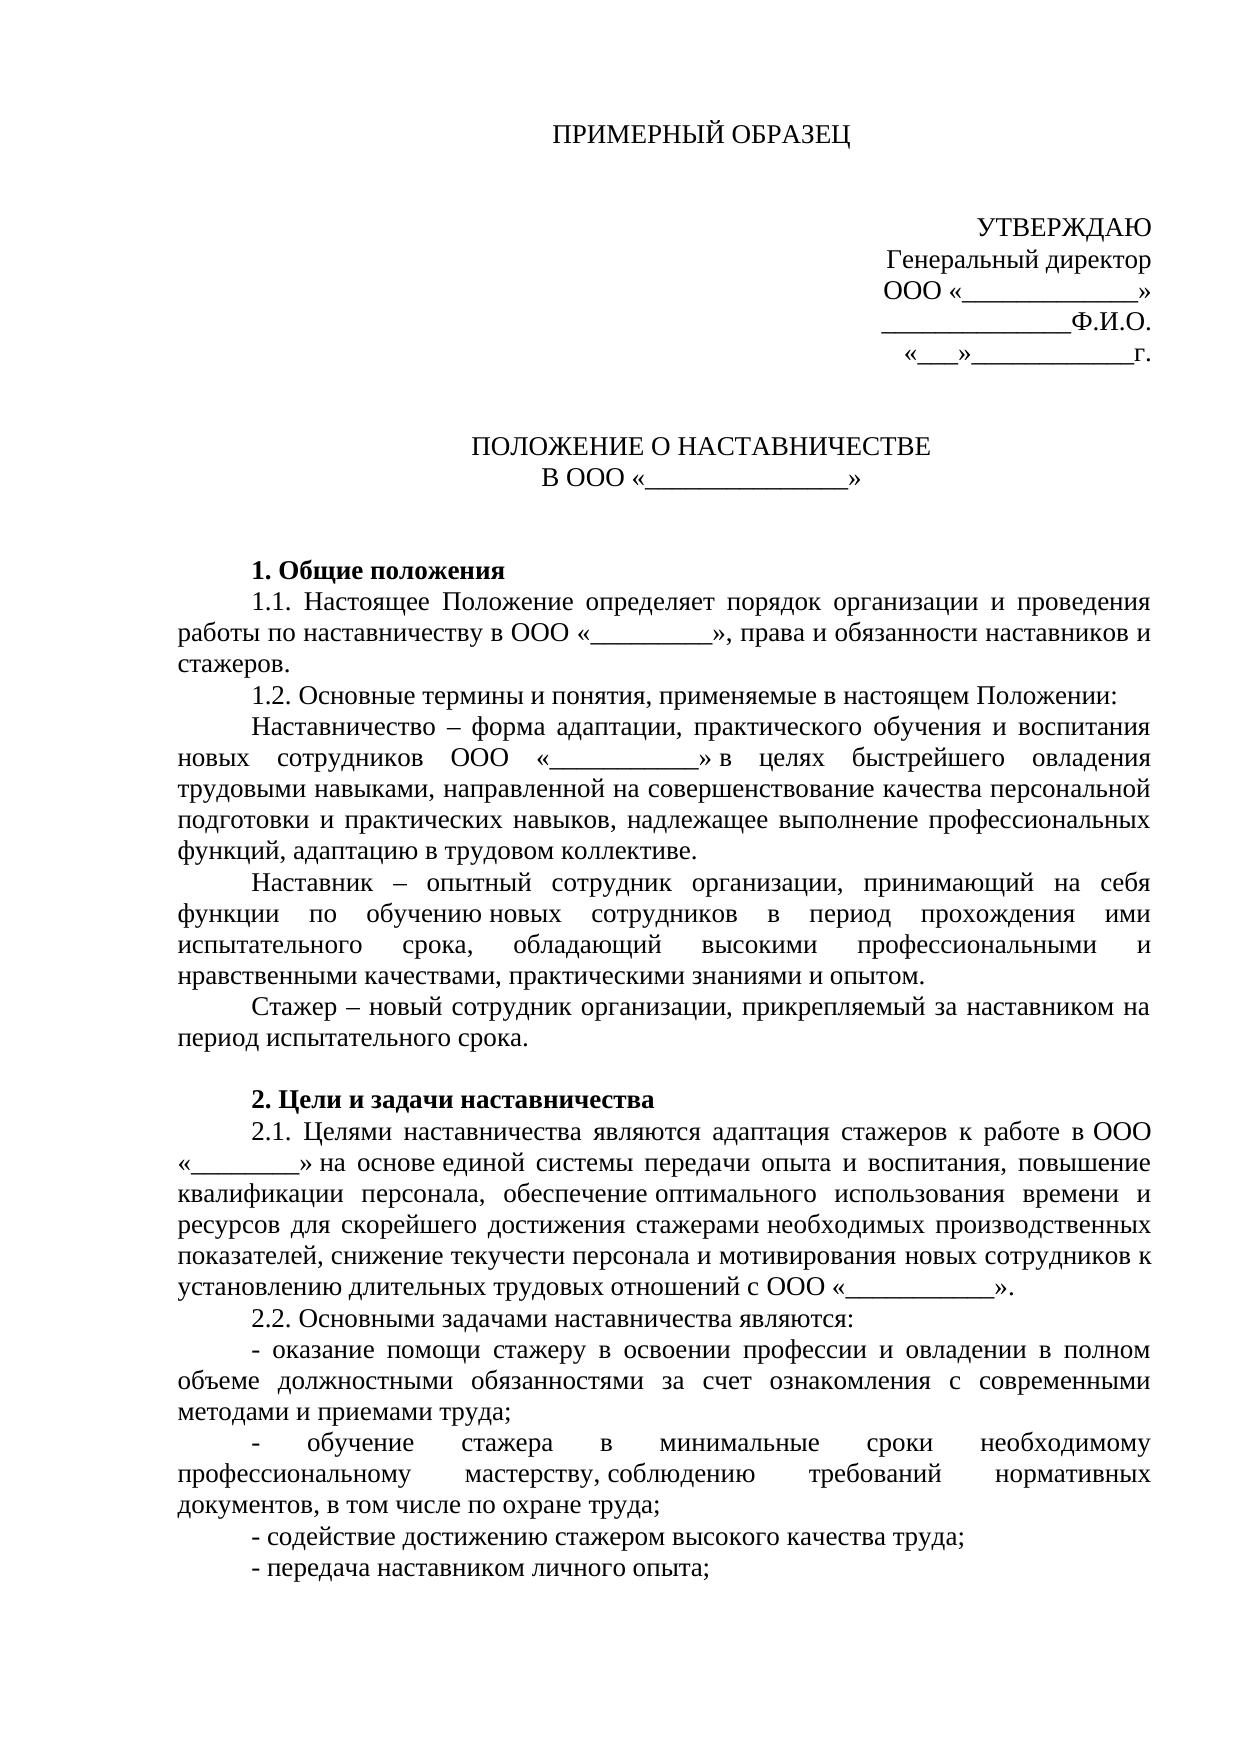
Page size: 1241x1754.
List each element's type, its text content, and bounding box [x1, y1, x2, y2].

text ООО «_____________» [177, 274, 1152, 305]
text - обучение стажера в минимальные сроки необходимому профессиональному мастерству, соблюдению требований нормативных документов, в том числе по охране труда; [177, 1426, 1152, 1520]
text ПОЛОЖЕНИЕ О НАСТАВНИЧЕСТВЕ [177, 429, 1152, 461]
text 2.1. Целями наставничества являются адаптация стажеров к работе в ООО «________» на основе единой системы передачи опыта и воспитания, повышение квалификации персонала, обеспечение оптимального использования времени и ресурсов для скорейшего достижения стажерами необходимых производственных показателей, снижение текучести персонала и мотивирования новых сотрудников к установлению длительных трудовых отношений с ООО «___________». [177, 1115, 1152, 1302]
text 2.2. Основными задачами наставничества являются: [177, 1302, 1152, 1333]
text УТВЕРЖДАЮ [177, 212, 1152, 243]
text 1.1. Настоящее Положение определяет порядок организации и проведения работы по наставничеству в ООО «_________», права и обязанности наставников и стажеров. [177, 585, 1152, 679]
text 1.2. Основные термины и понятия, применяемые в настоящем Положении: [177, 679, 1152, 710]
text - передача наставником личного опыта; [177, 1551, 1152, 1582]
text 1. Общие положения [177, 554, 1152, 585]
text ______________Ф.И.О. [177, 305, 1152, 336]
text Наставничество – форма адаптации, практического обучения и воспитания новых сотрудников ООО «___________» в целях быстрейшего овладения трудовыми навыками, направленной на совершенствование качества персональной подготовки и практических навыков, надлежащее выполнение профессиональных функций, адаптацию в трудовом коллективе. [177, 710, 1152, 866]
text - содействие достижению стажером высокого качества труда; [177, 1520, 1152, 1551]
text В ООО «_______________» [177, 461, 1152, 492]
text Стажер – новый сотрудник организации, прикрепляемый за наставником на период испытательного срока. [177, 990, 1152, 1052]
text 2. Цели и задачи наставничества [177, 1084, 1152, 1115]
text Генеральный директор [177, 243, 1152, 274]
text «___»____________г. [177, 336, 1152, 367]
text - оказание помощи стажеру в освоении профессии и овладении в полном объеме должностными обязанностями за счет ознакомления с современными методами и приемами труда; [177, 1333, 1152, 1426]
text ПРИМЕРНЫЙ ОБРАЗЕЦ [177, 118, 1152, 149]
text Наставник – опытный сотрудник организации, принимающий на себя функции по обучению новых сотрудников в период прохождения ими испытательного срока, обладающий высокими профессиональными и нравственными качествами, практическими знаниями и опытом. [177, 866, 1152, 990]
